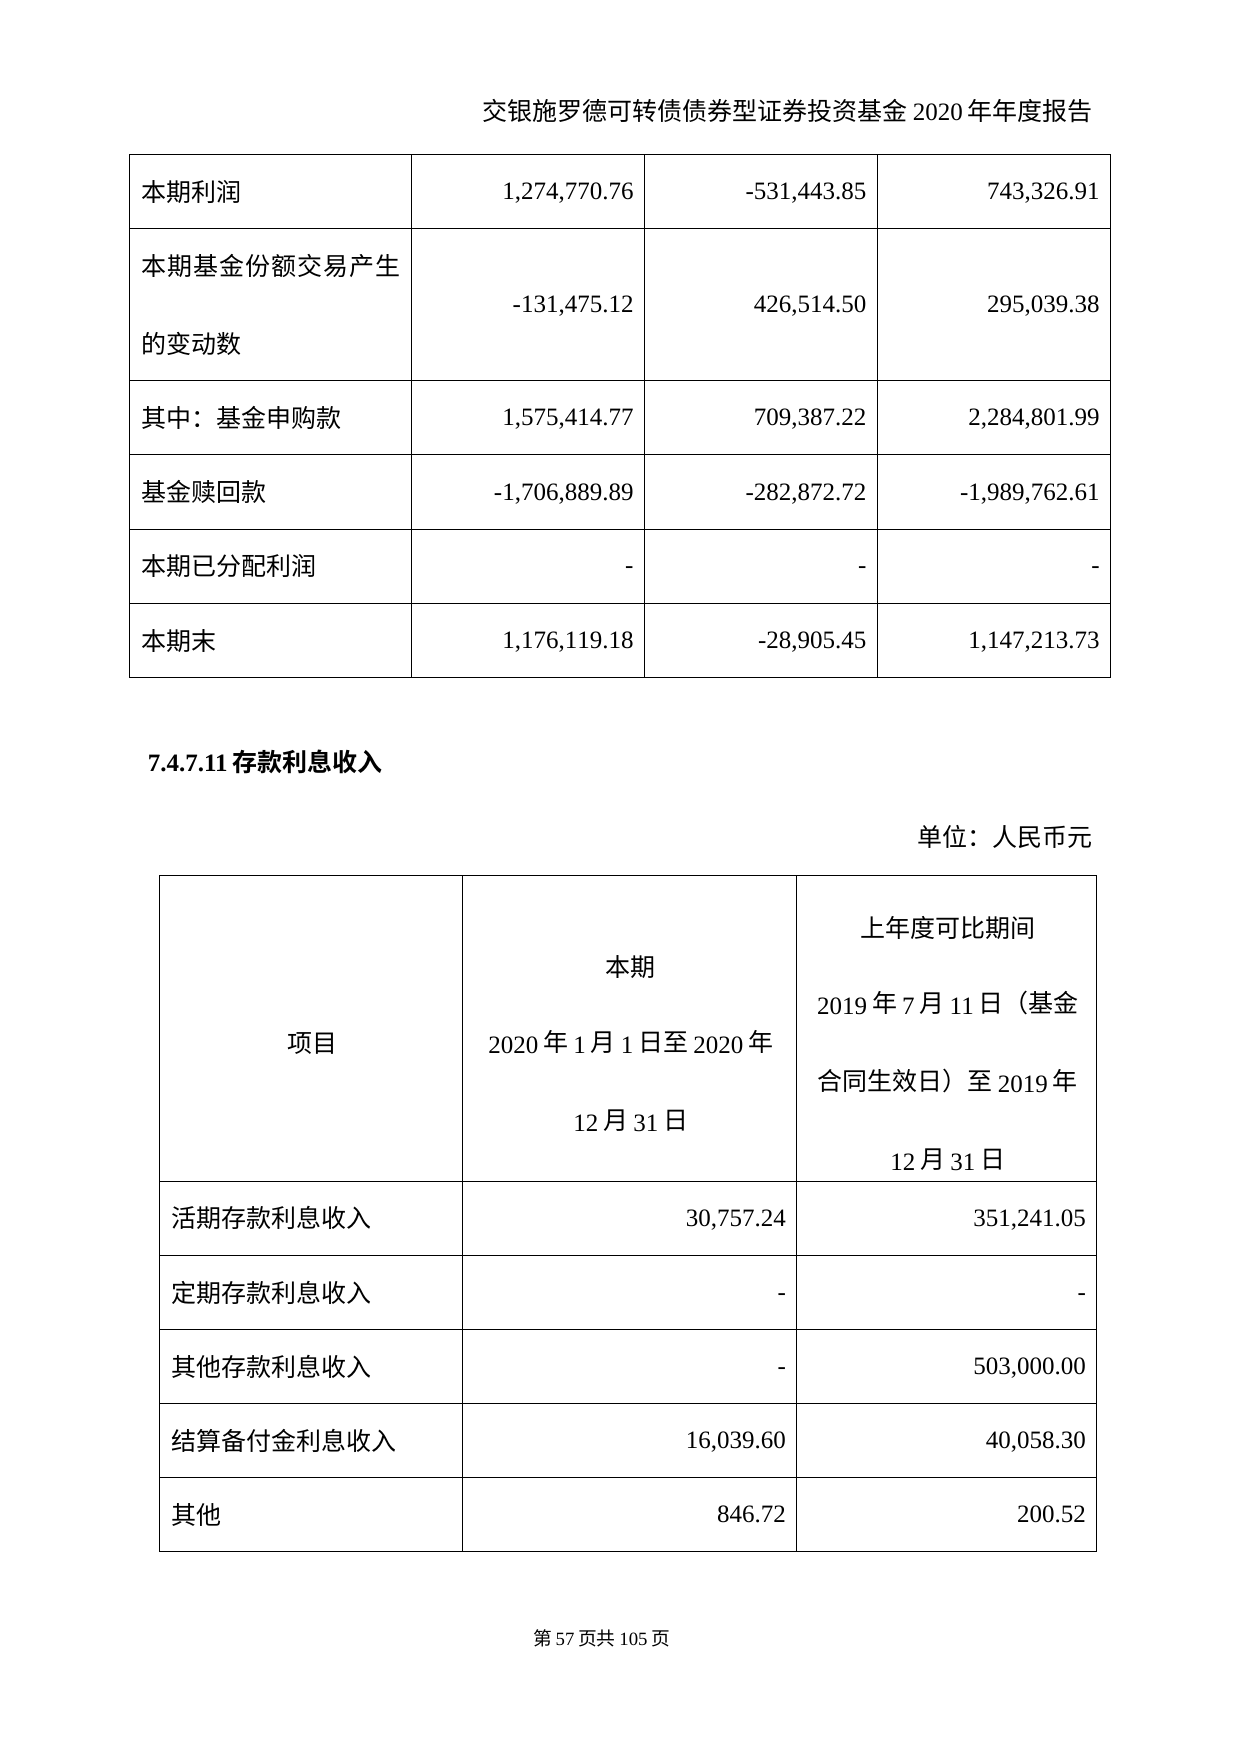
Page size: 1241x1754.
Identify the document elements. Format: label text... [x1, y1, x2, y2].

table_cell 40,058.30 [797, 1404, 1096, 1477]
table_cell 743,326.91 [878, 155, 1110, 228]
table_cell 846.72 [463, 1478, 796, 1551]
text 单位：人民币元 [149, 803, 1092, 868]
table_cell -531,443.85 [645, 155, 877, 228]
table_cell - [878, 530, 1110, 602]
table_cell 定期存款利息收入 [160, 1256, 462, 1329]
table_cell - [463, 1256, 796, 1329]
table_cell 本期末 [130, 604, 411, 677]
table_cell 1,176,119.18 [412, 604, 644, 677]
table_header 项目 [160, 876, 462, 1181]
table_cell -282,872.72 [645, 455, 877, 528]
table_cell 426,514.50 [645, 229, 877, 380]
table_cell 其他存款利息收入 [160, 1330, 462, 1403]
table_cell 200.52 [797, 1478, 1096, 1551]
table_cell -1,989,762.61 [878, 455, 1110, 528]
table_cell -131,475.12 [412, 229, 644, 380]
table_cell -28,905.45 [645, 604, 877, 677]
table_cell 本期利润 [130, 155, 411, 228]
table_header 本期 2020年1月1日至2020年12月31日 [463, 876, 796, 1181]
table_cell 1,274,770.76 [412, 155, 644, 228]
table_cell 基金赎回款 [130, 455, 411, 528]
table_cell 本期已分配利润 [130, 530, 411, 602]
table_cell -1,706,889.89 [412, 455, 644, 528]
table_cell 其他 [160, 1478, 462, 1551]
table_cell 1,575,414.77 [412, 381, 644, 454]
text 7.4.7.11存款利息收入 [148, 728, 1092, 793]
table_cell 活期存款利息收入 [160, 1182, 462, 1254]
table_cell 16,039.60 [463, 1404, 796, 1477]
table_cell 结算备付金利息收入 [160, 1404, 462, 1477]
table_cell 30,757.24 [463, 1182, 796, 1254]
table_header 上年度可比期间 2019年7月11日（基金合同生效日）至2019年12月31日 [797, 876, 1096, 1181]
table_cell - [463, 1330, 796, 1403]
table_cell - [797, 1256, 1096, 1329]
table_cell 709,387.22 [645, 381, 877, 454]
table_cell - [645, 530, 877, 602]
table_cell 1,147,213.73 [878, 604, 1110, 677]
table_cell - [412, 530, 644, 602]
table_cell 2,284,801.99 [878, 381, 1110, 454]
table_cell 503,000.00 [797, 1330, 1096, 1403]
table_cell 295,039.38 [878, 229, 1110, 380]
table_cell 其中：基金申购款 [130, 381, 411, 454]
table_cell 351,241.05 [797, 1182, 1096, 1254]
table_cell 本期基金份额交易产生的变动数 [130, 229, 411, 380]
